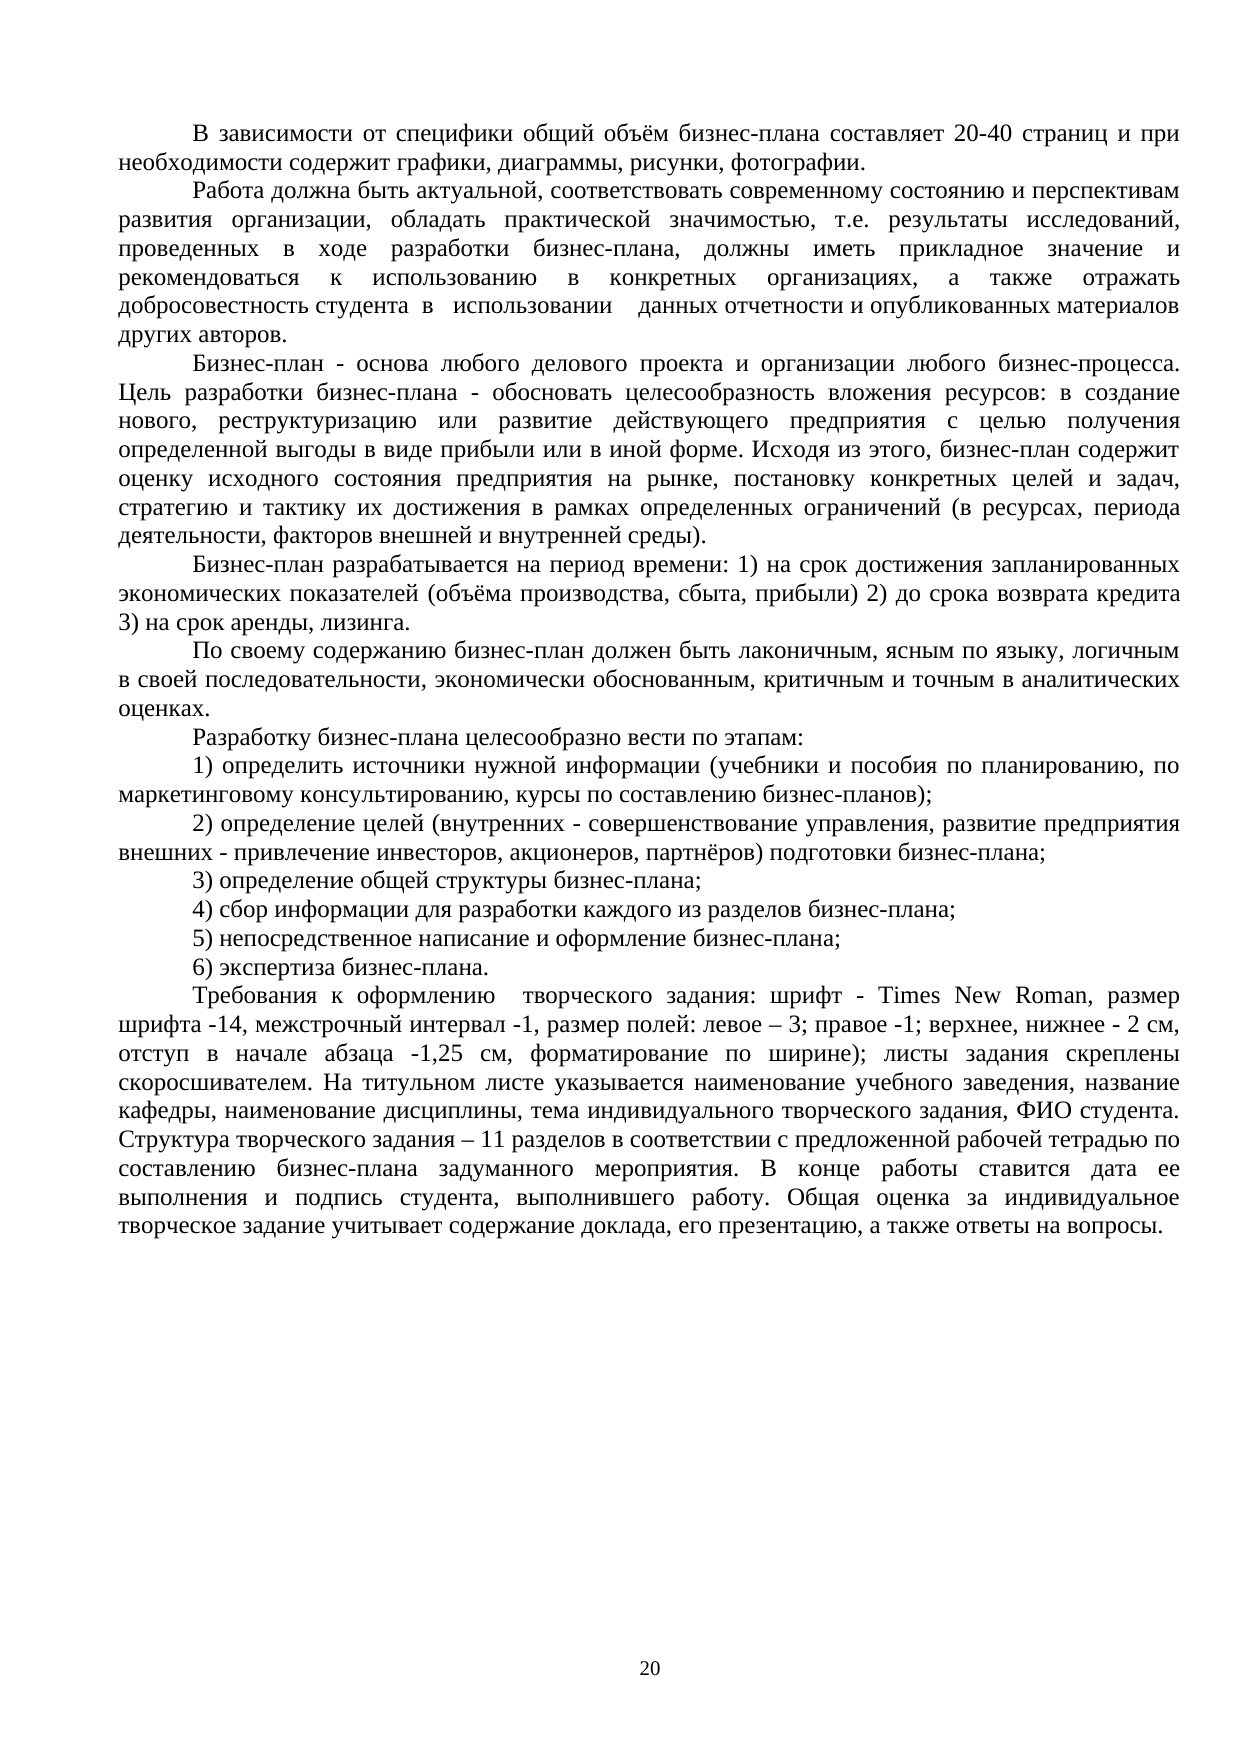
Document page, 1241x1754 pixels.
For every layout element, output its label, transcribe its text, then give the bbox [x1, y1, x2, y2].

text Бизнес-план разрабатывается на период времени: 1) на срок достижения запланированных экономических показателей (объёма производства, сбыта, прибыли) 2) до срока возврата кредита 3) на срок аренды, лизинга. [118, 549, 1181, 636]
text Работа должна быть актуальной, соответствовать современному состоянию и перспективам развития организации, обладать практической значимостью, т.е. результаты исследований, проведенных в ходе разработки бизнес-плана, должны иметь прикладное значение и рекомендоваться к использованию в конкретных организациях, а также отражать добросовестность студента в использовании данных отчетности и опубликованных материалов других авторов. [118, 176, 1181, 348]
text Разработку бизнес-плана целесообразно вести по этапам: [118, 722, 1181, 751]
text 6) экспертиза бизнес-плана. [118, 952, 1181, 981]
text 3) определение общей структуры бизнес-плана; [118, 866, 1181, 894]
text Бизнес-план - основа любого делового проекта и организации любого бизнес-процесса. Цель разработки бизнес-плана - обосновать целесообразность вложения ресурсов: в создание нового, реструктуризацию или развитие действующего предприятия с целью получения определенной выгоды в виде прибыли или в иной форме. Исходя из этого, бизнес-план содержит оценку исходного состояния предприятия на рынке, постановку конкретных целей и задач, стратегию и тактику их достижения в рамках определенных ограничений (в ресурсах, периода деятельности, факторов внешней и внутренней среды). [118, 348, 1181, 549]
text В зависимости от специфики общий объём бизнес-плана составляет 20-40 страниц и при необходимости содержит графики, диаграммы, рисунки, фотографии. [118, 118, 1181, 176]
text 4) сбор информации для разработки каждого из разделов бизнес-плана; [118, 894, 1181, 923]
text 5) непосредственное написание и оформление бизнес-плана; [118, 923, 1181, 952]
text По своему содержанию бизнес-план должен быть лаконичным, ясным по языку, логичным в своей последовательности, экономически обоснованным, критичным и точным в аналитических оценках. [118, 636, 1181, 722]
text Требования к оформлению творческого задания: шрифт - Times New Roman, размер шрифта -14, межстрочный интервал -1, размер полей: левое – 3; правое -1; верхнее, нижнее - 2 см, отступ в начале абзаца -1,25 см, форматирование по ширине); листы задания скреплены скоросшивателем. На титульном листе указывается наименование учебного заведения, название кафедры, наименование дисциплины, тема индивидуального творческого задания, ФИО студента. Структура творческого задания – 11 разделов в соответствии с предложенной рабочей тетрадью по составлению бизнес-плана задуманного мероприятия. В конце работы ставится дата ее выполнения и подпись студента, выполнившего работу. Общая оценка за индивидуальное творческое задание учитывает содержание доклада, его презентацию, а также ответы на вопросы. [118, 981, 1181, 1239]
text 2) определение целей (внутренних - совершенствование управления, развитие предприятия внешних - привлечение инвесторов, акционеров, партнёров) подготовки бизнес-плана; [118, 808, 1181, 866]
text 1) определить источники нужной информации (учебники и пособия по планированию, по маркетинговому консультированию, курсы по составлению бизнес-планов); [118, 751, 1181, 808]
